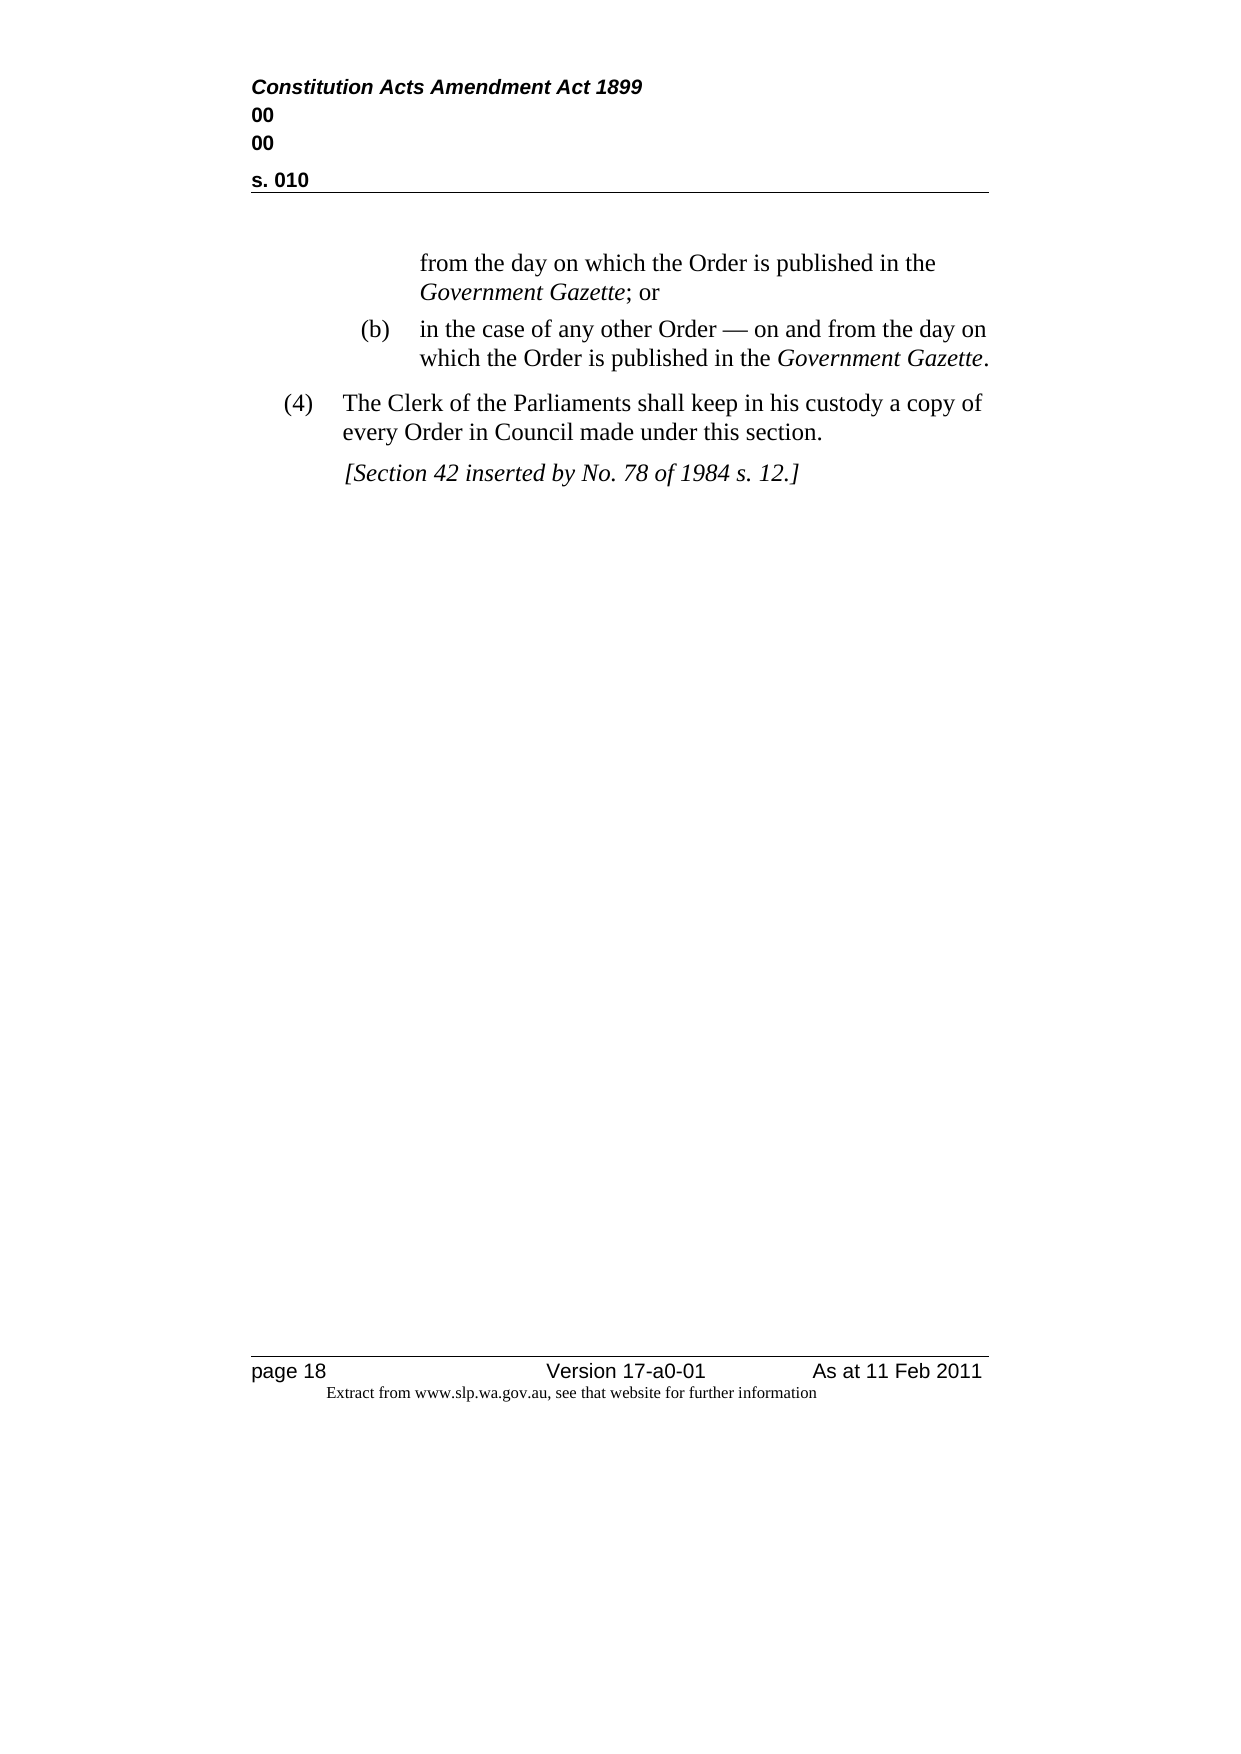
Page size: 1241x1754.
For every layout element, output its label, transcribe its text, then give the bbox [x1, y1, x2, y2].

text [251, 248, 989, 306]
text (b) in the case of any other Order — on and from the day on which the Order is published in the Government Gazette. [251, 314, 989, 371]
text [Section 42 inserted by No. 78 of 1984 s. 12.] [251, 458, 989, 487]
text (4) The Clerk of the Parliaments shall keep in his custody a copy of every Order in Council made under this section. [251, 388, 989, 446]
